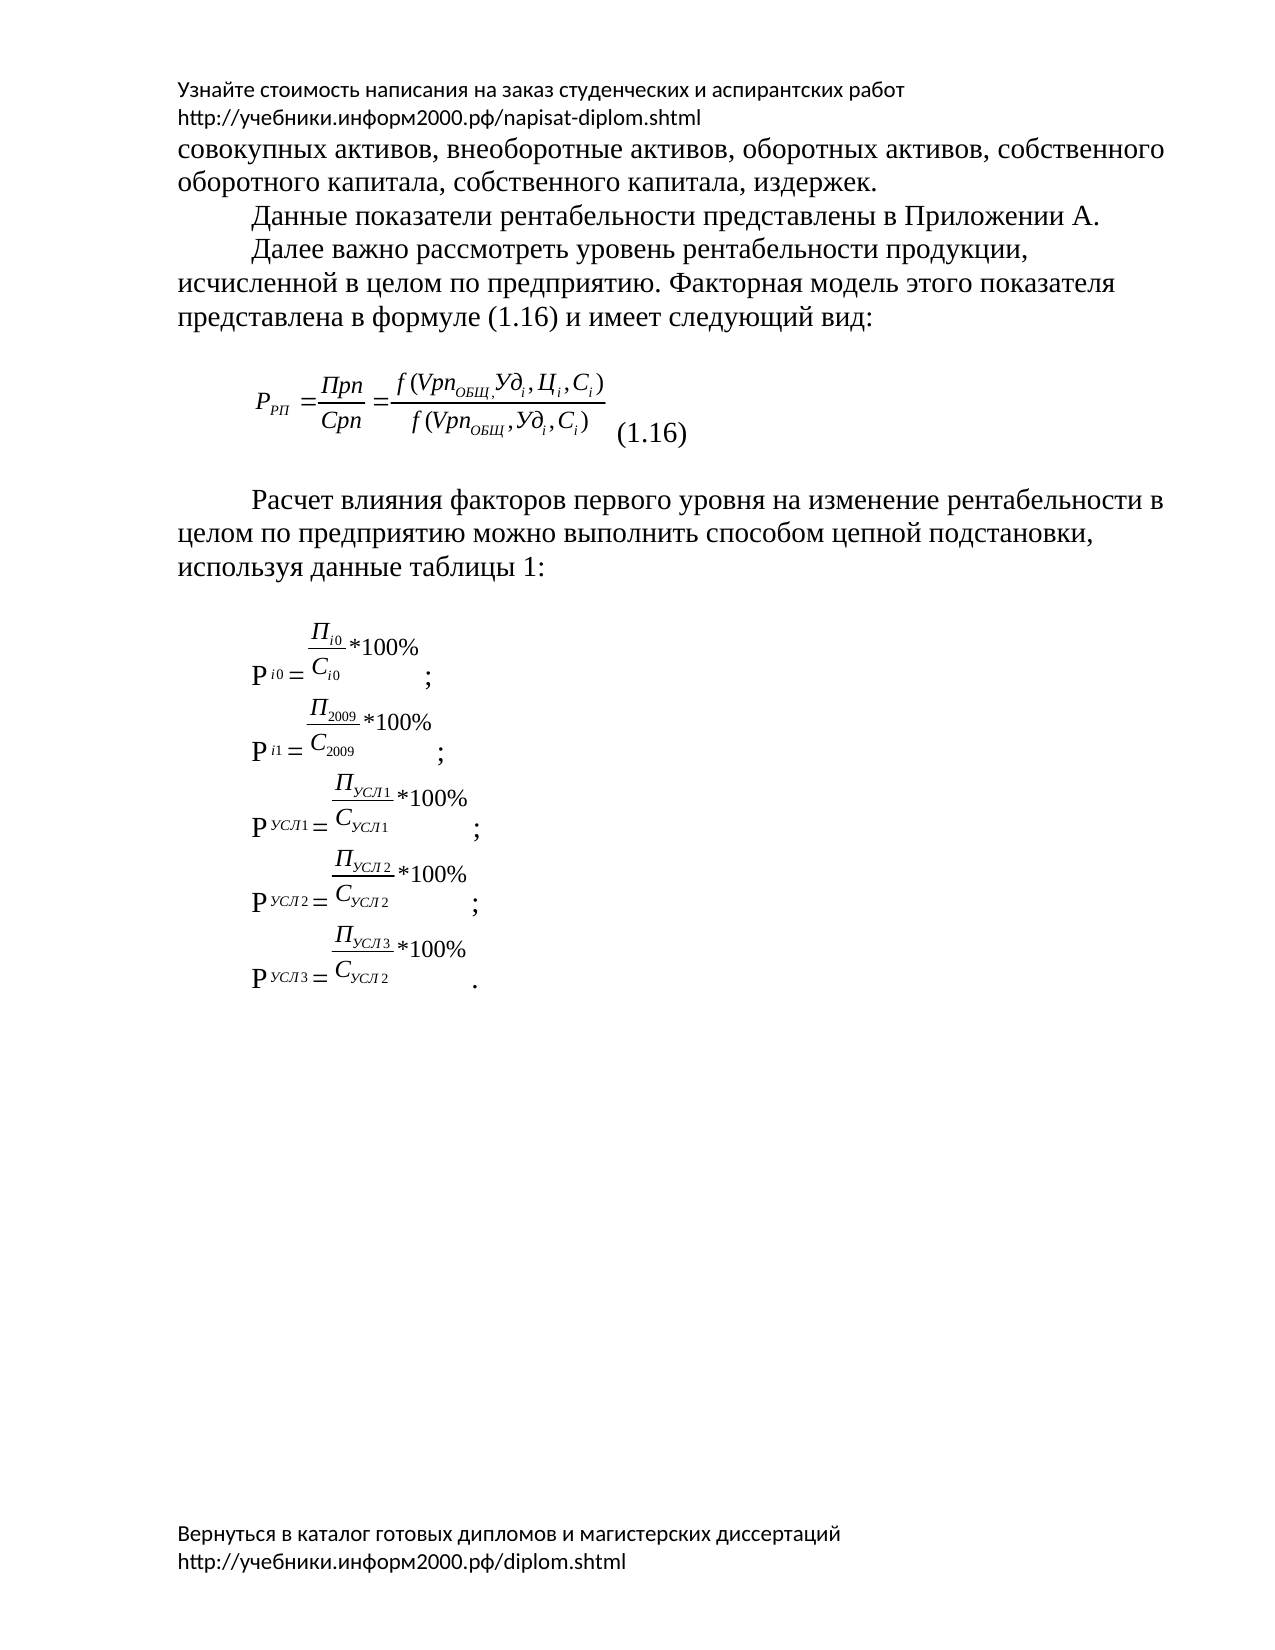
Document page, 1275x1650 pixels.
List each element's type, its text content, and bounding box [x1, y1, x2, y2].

text Расчет влияния факторов первого уровня на изменение рентабельности в целом по предприятию можно выполнить способом цепной подстановки, используя данные таблицы 1: [177, 482, 1186, 583]
text Данные показатели рентабельности представлены в Приложении А. [177, 198, 1186, 232]
text (1.16) [177, 366, 1186, 448]
text Р=; [177, 768, 1186, 843]
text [177, 131, 1186, 198]
text Р=; [177, 843, 1186, 919]
text Далее важно рассмотреть уровень рентабельности продукции, исчисленной в целом по предприятию. Факторная модель этого показателя представлена в формуле (1.16) и имеет следующий вид: [177, 232, 1186, 332]
text Р=; [177, 692, 1186, 768]
text Р=. [177, 919, 1186, 995]
text Р=; [177, 616, 1186, 692]
